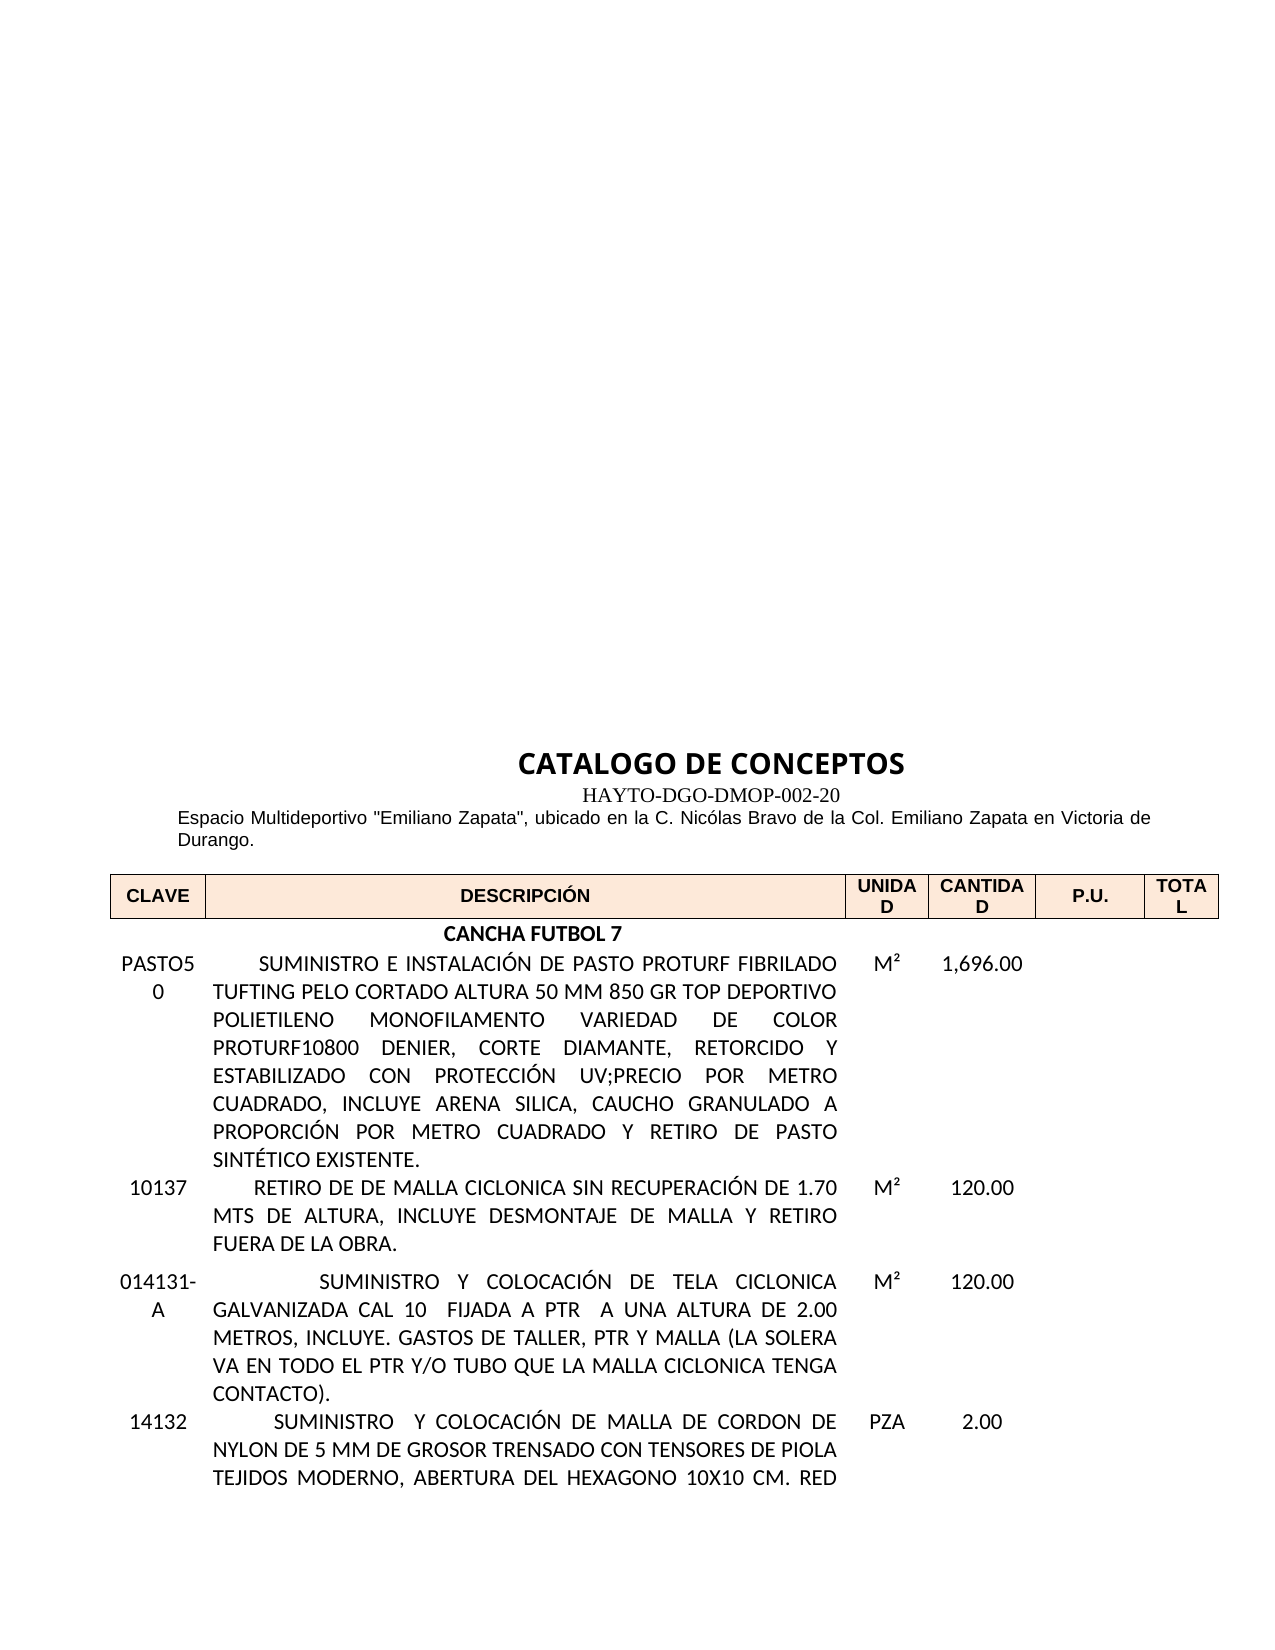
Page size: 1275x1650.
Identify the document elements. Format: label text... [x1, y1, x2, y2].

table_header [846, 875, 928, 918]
text CATALOGO DE CONCEPTOS [177, 743, 1245, 783]
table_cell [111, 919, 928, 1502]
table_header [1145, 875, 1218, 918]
text HAYTO-DGO-DMOP-002-20 [177, 783, 1245, 807]
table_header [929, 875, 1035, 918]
text Espacio Multideportivo "Emiliano Zapata", ubicado en la C. Nicólas Bravo de la Col. Emiliano Zapata en Victoria de Durango. [177, 807, 1152, 850]
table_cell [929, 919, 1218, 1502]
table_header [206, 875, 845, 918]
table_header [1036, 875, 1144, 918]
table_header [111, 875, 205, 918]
